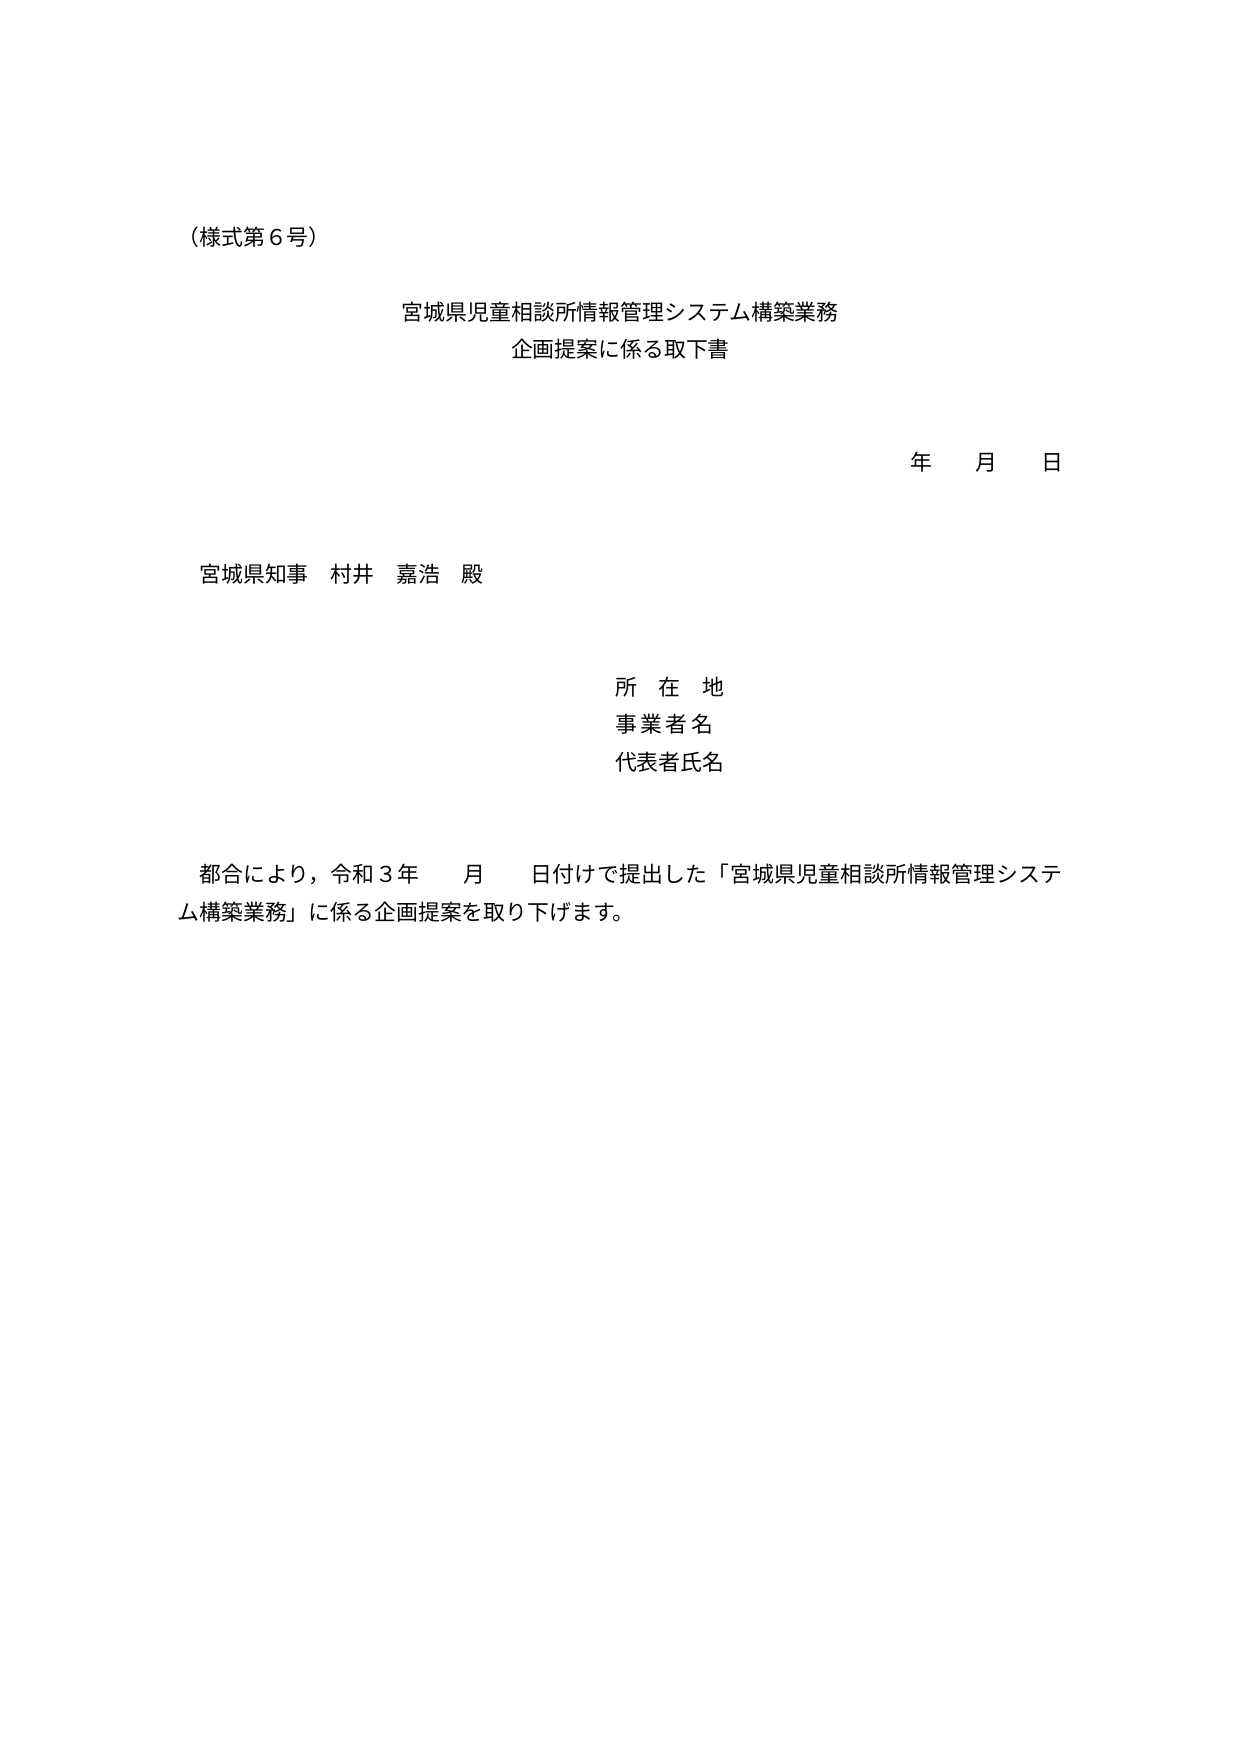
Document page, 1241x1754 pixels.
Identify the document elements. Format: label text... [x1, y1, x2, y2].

text 宮城県知事 村井 嘉浩 殿 [177, 554, 1063, 592]
text 企画提案に係る取下書 [177, 329, 1063, 367]
text （様式第６号） [177, 217, 1063, 254]
text 都合により，令和３年 月 日付けで提出した「宮城県児童相談所情報管理システム構築業務」に係る企画提案を取り下げます。 [177, 854, 1063, 929]
text 宮城県児童相談所情報管理システム構築業務 [177, 292, 1063, 329]
text 事業者名 [615, 704, 1063, 742]
text 年 月 日 [177, 442, 1063, 479]
text 代表者氏名 [615, 742, 1063, 779]
text 所 在 地 [615, 667, 1063, 704]
